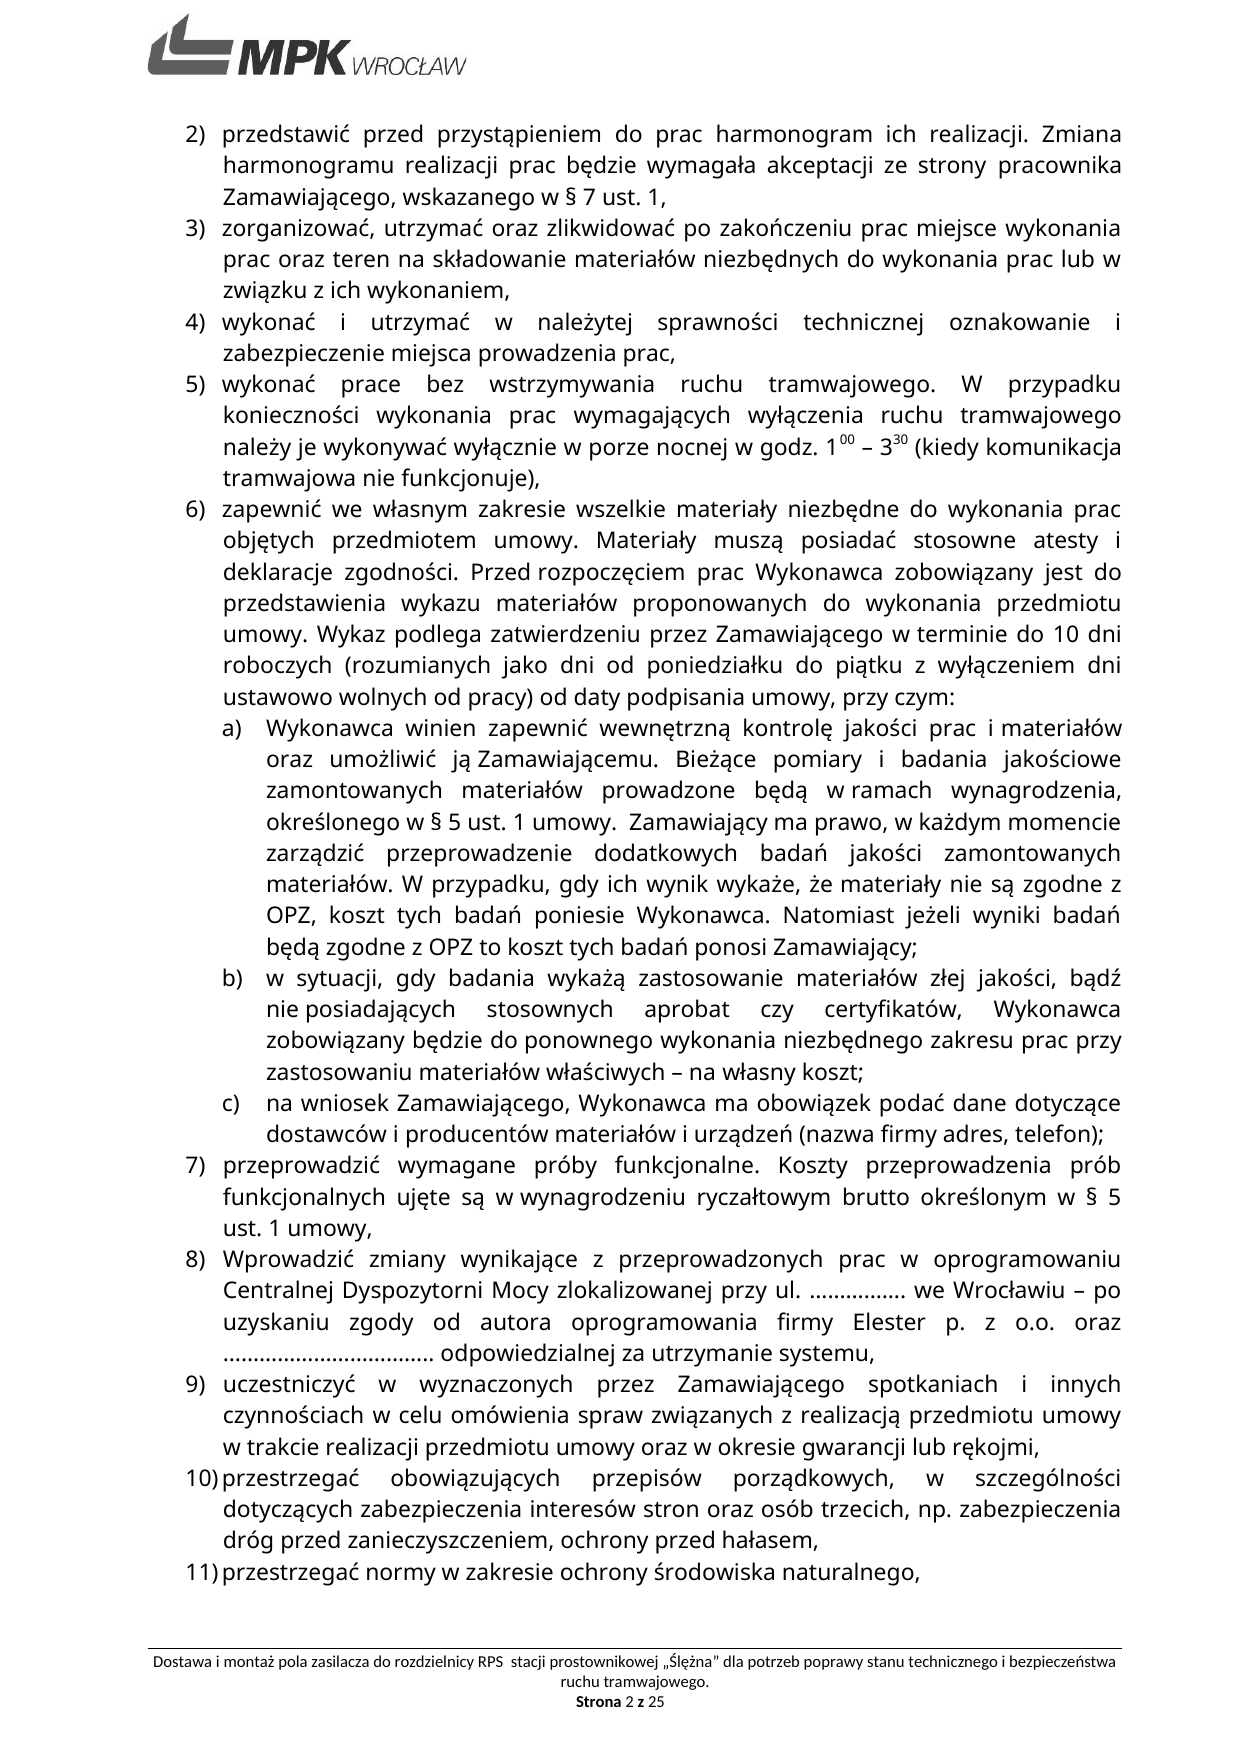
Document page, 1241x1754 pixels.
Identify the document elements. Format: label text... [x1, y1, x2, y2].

list wykonać i utrzymać w należytej sprawności technicznej oznakowanie i zabezpieczenie miejsca prowadzenia prac, [185, 306, 1122, 368]
list Wprowadzić zmiany wynikające z przeprowadzonych prac w oprogramowaniu Centralnej Dyspozytorni Mocy zlokalizowanej przy ul. ……………. we Wrocławiu – po uzyskaniu zgody od autora oprogramowania firmy Elester p. z o.o. oraz …………………………….. odpowiedzialnej za utrzymanie systemu, [185, 1243, 1122, 1368]
list w sytuacji, gdy badania wykażą zastosowanie materiałów złej jakości, bądź nie posiadających stosownych aprobat czy certyfikatów, Wykonawca zobowiązany będzie do ponownego wykonania niezbędnego zakresu prac przy zastosowaniu materiałów właściwych – na własny koszt; [222, 962, 1122, 1087]
list przestrzegać normy w zakresie ochrony środowiska naturalnego, [185, 1556, 1122, 1587]
list przedstawić przed przystąpieniem do prac harmonogram ich realizacji. Zmiana harmonogramu realizacji prac będzie wymagała akceptacji ze strony pracownika Zamawiającego, wskazanego w § 7 ust. 1, [185, 118, 1122, 212]
list uczestniczyć w wyznaczonych przez Zamawiającego spotkaniach i innych czynnościach w celu omówienia spraw związanych z realizacją przedmiotu umowy w trakcie realizacji przedmiotu umowy oraz w okresie gwarancji lub rękojmi, [185, 1368, 1122, 1462]
list zorganizować, utrzymać oraz zlikwidować po zakończeniu prac miejsce wykonania prac oraz teren na składowanie materiałów niezbędnych do wykonania prac lub w związku z ich wykonaniem, [185, 212, 1122, 306]
list przeprowadzić wymagane próby funkcjonalne. Koszty przeprowadzenia prób funkcjonalnych ujęte są w wynagrodzeniu ryczałtowym brutto określonym w § 5 ust. 1 umowy, [185, 1149, 1122, 1243]
list Wykonawca winien zapewnić wewnętrzną kontrolę jakości prac i materiałów oraz umożliwić ją Zamawiającemu. Bieżące pomiary i badania jakościowe zamontowanych materiałów prowadzone będą w ramach wynagrodzenia, określonego w § 5 ust. 1 umowy. Zamawiający ma prawo, w każdym momencie zarządzić przeprowadzenie dodatkowych badań jakości zamontowanych materiałów. W przypadku, gdy ich wynik wykaże, że materiały nie są zgodne z OPZ, koszt tych badań poniesie Wykonawca. Natomiast jeżeli wyniki badań będą zgodne z OPZ to koszt tych badań ponosi Zamawiający; [222, 712, 1122, 962]
list zapewnić we własnym zakresie wszelkie materiały niezbędne do wykonania prac objętych przedmiotem umowy. Materiały muszą posiadać stosowne atesty i deklaracje zgodności. Przed rozpoczęciem prac Wykonawca zobowiązany jest do przedstawienia wykazu materiałów proponowanych do wykonania przedmiotu umowy. Wykaz podlega zatwierdzeniu przez Zamawiającego w terminie do 10 dni roboczych (rozumianych jako dni od poniedziałku do piątku z wyłączeniem dni ustawowo wolnych od pracy) od daty podpisania umowy, przy czym: [185, 493, 1122, 712]
list wykonać prace bez wstrzymywania ruchu tramwajowego. W przypadku konieczności wykonania prac wymagających wyłączenia ruchu tramwajowego należy je wykonywać wyłącznie w porze nocnej w godz. 100 – 330 (kiedy komunikacja tramwajowa nie funkcjonuje), [185, 368, 1122, 493]
list przestrzegać obowiązujących przepisów porządkowych, w szczególności dotyczących zabezpieczenia interesów stron oraz osób trzecich, np. zabezpieczenia dróg przed zanieczyszczeniem, ochrony przed hałasem, [185, 1462, 1122, 1556]
list na wniosek Zamawiającego, Wykonawca ma obowiązek podać dane dotyczące dostawców i producentów materiałów i urządzeń (nazwa firmy adres, telefon); [222, 1087, 1122, 1149]
